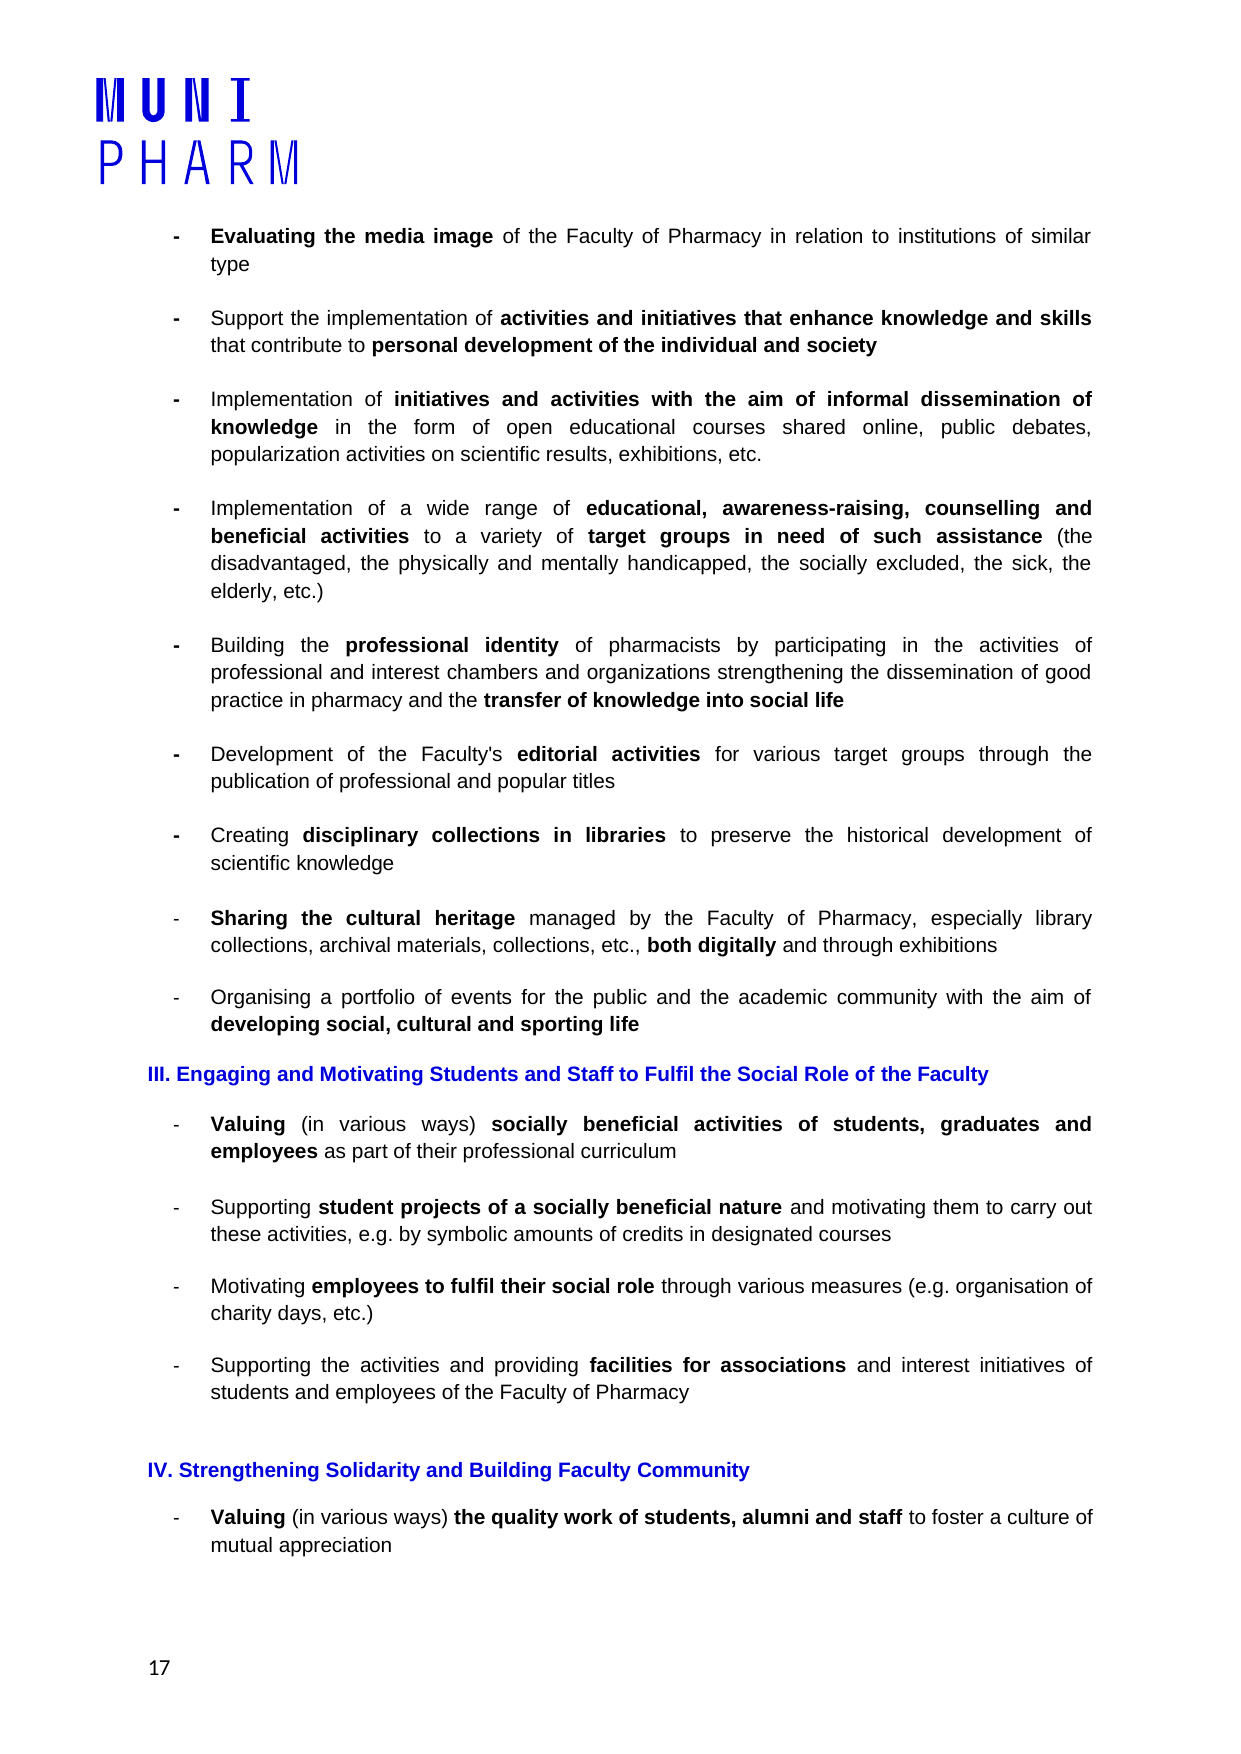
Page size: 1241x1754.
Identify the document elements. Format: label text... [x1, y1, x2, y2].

list Support the implementation of activities and initiatives that enhance knowledge and skills that contribute to personal development of the individual and society [173, 306, 1093, 357]
list Motivating employees to fulfil their social role through various measures (e.g. organisation of charity days, etc.) [173, 1274, 1093, 1325]
list Supporting the activities and providing facilities for associations and interest initiatives of students and employees of the Faculty of Pharmacy [173, 1352, 1093, 1404]
list Valuing (in various ways) the quality work of students, alumni and staff to foster a culture of mutual appreciation [173, 1505, 1093, 1557]
list Development of the Faculty's editorial activities for various target groups through the publication of professional and popular titles [173, 742, 1093, 793]
list Implementation of a wide range of educational, awareness-raising, counselling and beneficial activities to a variety of target groups in need of such assistance (the disadvantaged, the physically and mentally handicapped, the socially excluded, the sick, the elderly, etc.) [173, 496, 1093, 603]
subtitle Engaging and Motivating Students and Staff to Fulfil the Social Role of the Faculty [147, 1062, 1105, 1086]
list Supporting student projects of a socially beneficial nature and motivating them to carry out these activities, e.g. by symbolic amounts of credits in designated courses [173, 1195, 1093, 1246]
list Organising a portfolio of events for the public and the academic community with the aim of developing social, cultural and sporting life [173, 984, 1093, 1036]
list Creating disciplinary collections in libraries to preserve the historical development of scientific knowledge [173, 823, 1093, 874]
list Building the professional identity of pharmacists by participating in the activities of professional and interest chambers and organizations strengthening the dissemination of good practice in pharmacy and the transfer of knowledge into social life [173, 633, 1093, 712]
list Evaluating the media image of the Faculty of Pharmacy in relation to institutions of similar type [173, 224, 1093, 276]
list Sharing the cultural heritage managed by the Faculty of Pharmacy, especially library collections, archival materials, collections, etc., both digitally and through exhibitions [173, 906, 1093, 957]
list Valuing (in various ways) socially beneficial activities of students, graduates and employees as part of their professional curriculum [173, 1111, 1093, 1163]
subtitle Strengthening Solidarity and Building Faculty Community [147, 1457, 1105, 1481]
list Implementation of initiatives and activities with the aim of informal dissemination of knowledge in the form of open educational courses shared online, public debates, popularization activities on scientific results, exhibitions, etc. [173, 387, 1093, 466]
